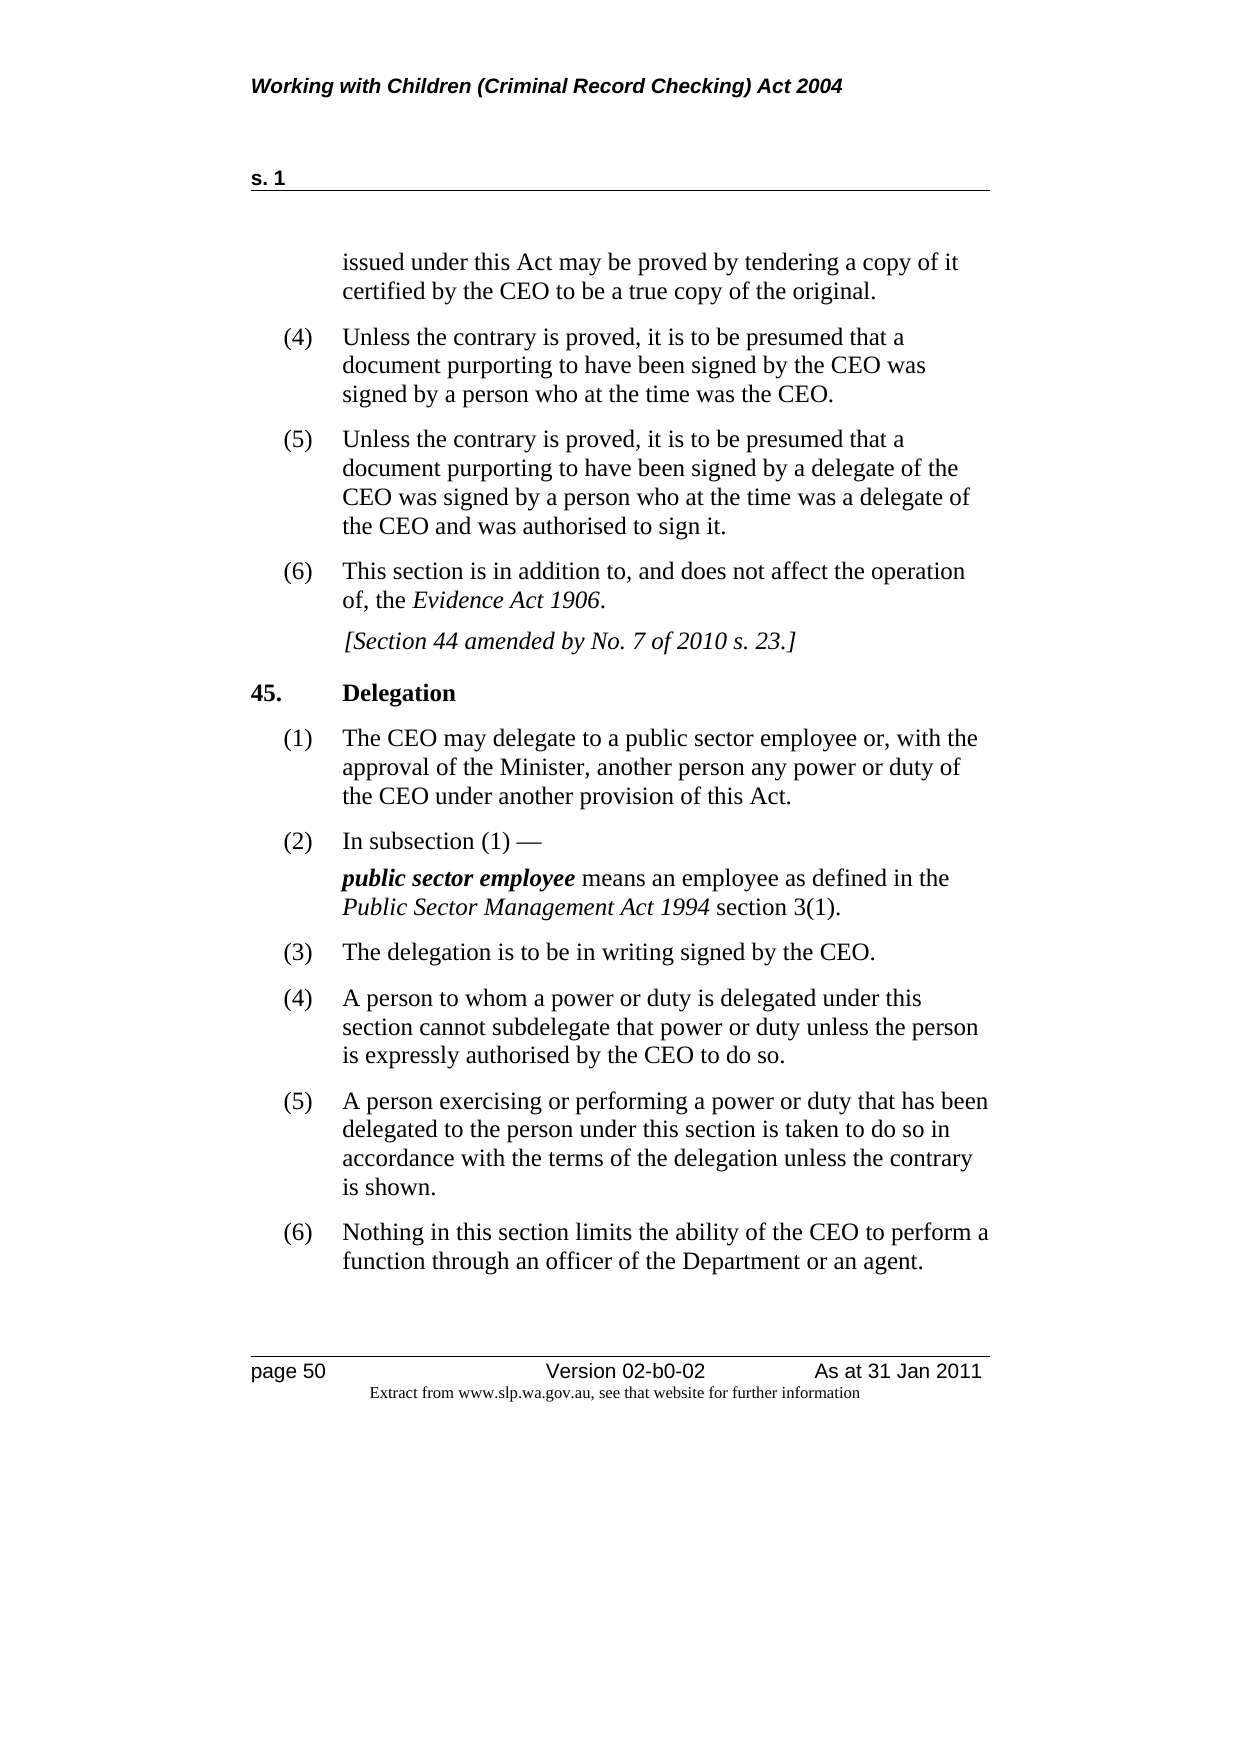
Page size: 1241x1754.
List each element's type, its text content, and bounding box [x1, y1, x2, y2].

text (3) The delegation is to be in writing signed by the CEO. [251, 937, 990, 966]
text public sector employee means an employee as defined in the Public Sector Management Act 1994 section 3(1). [251, 863, 990, 921]
text (6) This section is in addition to, and does not affect the operation of, the Evidence Act 1906. [251, 556, 990, 614]
text (6) Nothing in this section limits the ability of the CEO to perform a function through an officer of the Department or an agent. [251, 1217, 990, 1275]
text (5) Unless the contrary is proved, it is to be presumed that a document purporting to have been signed by a delegate of the CEO was signed by a person who at the time was a delegate of the CEO and was authorised to sign it. [251, 424, 990, 539]
text [Section 44 amended by No. 7 of 2010 s. 23.] [251, 626, 990, 655]
text (4) Unless the contrary is proved, it is to be presumed that a document purporting to have been signed by the CEO was signed by a person who at the time was the CEO. [251, 322, 990, 408]
text (1) The CEO may delegate to a public sector employee or, with the approval of the Minister, another person any power or duty of the CEO under another provision of this Act. [251, 723, 990, 809]
text (5) A person exercising or performing a power or duty that has been delegated to the person under this section is taken to do so in accordance with the terms of the delegation unless the contrary is shown. [251, 1086, 990, 1201]
text (2) In subsection (1) — [251, 826, 990, 855]
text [251, 247, 990, 305]
text (4) A person to whom a power or duty is delegated under this section cannot subdelegate that power or duty unless the person is expressly authorised by the CEO to do so. [251, 983, 990, 1069]
subtitle 45. Delegation [251, 678, 990, 707]
